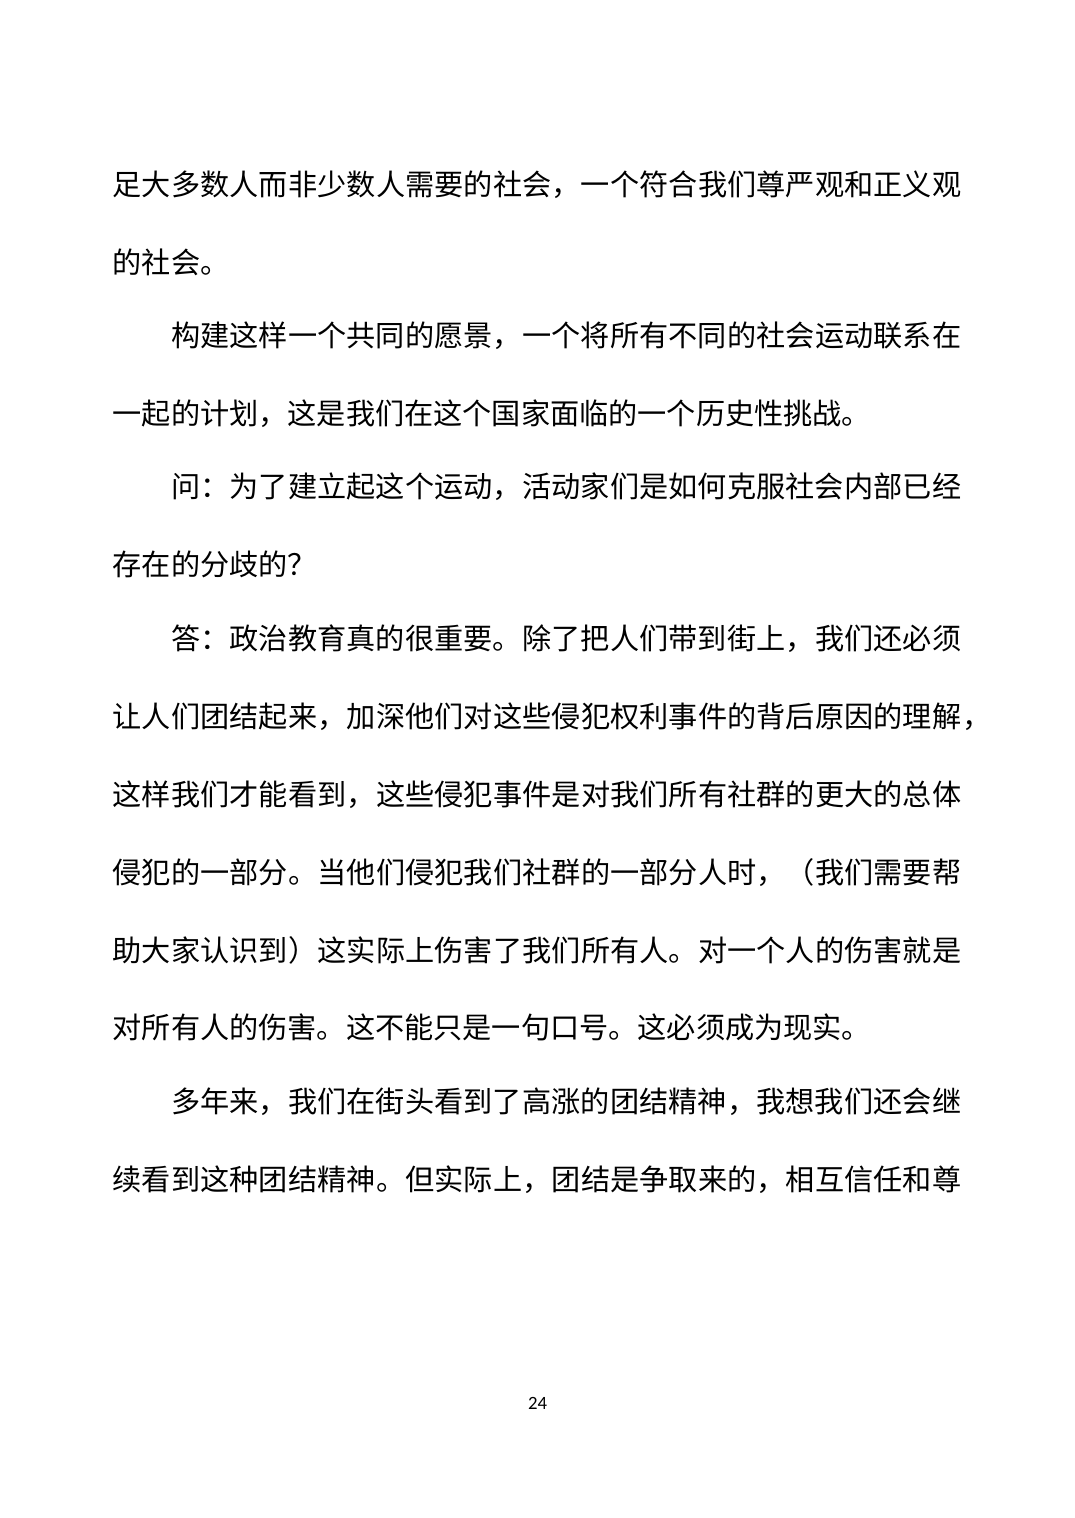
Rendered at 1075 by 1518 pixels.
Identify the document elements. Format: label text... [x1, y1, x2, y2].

text 答：政治教育真的很重要。除了把人们带到街上，我们还必须让人们团结起来，加深他们对这些侵犯权利事件的背后原因的理解，这样我们才能看到，这些侵犯事件是对我们所有社群的更大的总体侵犯的一部分。当他们侵犯我们社群的一部分人时，（我们需要帮助大家认识到）这实际上伤害了我们所有人。对一个人的伤害就是对所有人的伤害。这不能只是一句口号。这必须成为现实。 [112, 604, 962, 1059]
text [112, 1067, 962, 1210]
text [112, 150, 962, 293]
text 问：为了建立起这个运动，活动家们是如何克服社会内部已经存在的分歧的？ [112, 453, 962, 596]
text 构建这样一个共同的愿景，一个将所有不同的社会运动联系在一起的计划，这是我们在这个国家面临的一个历史性挑战。 [112, 301, 962, 444]
